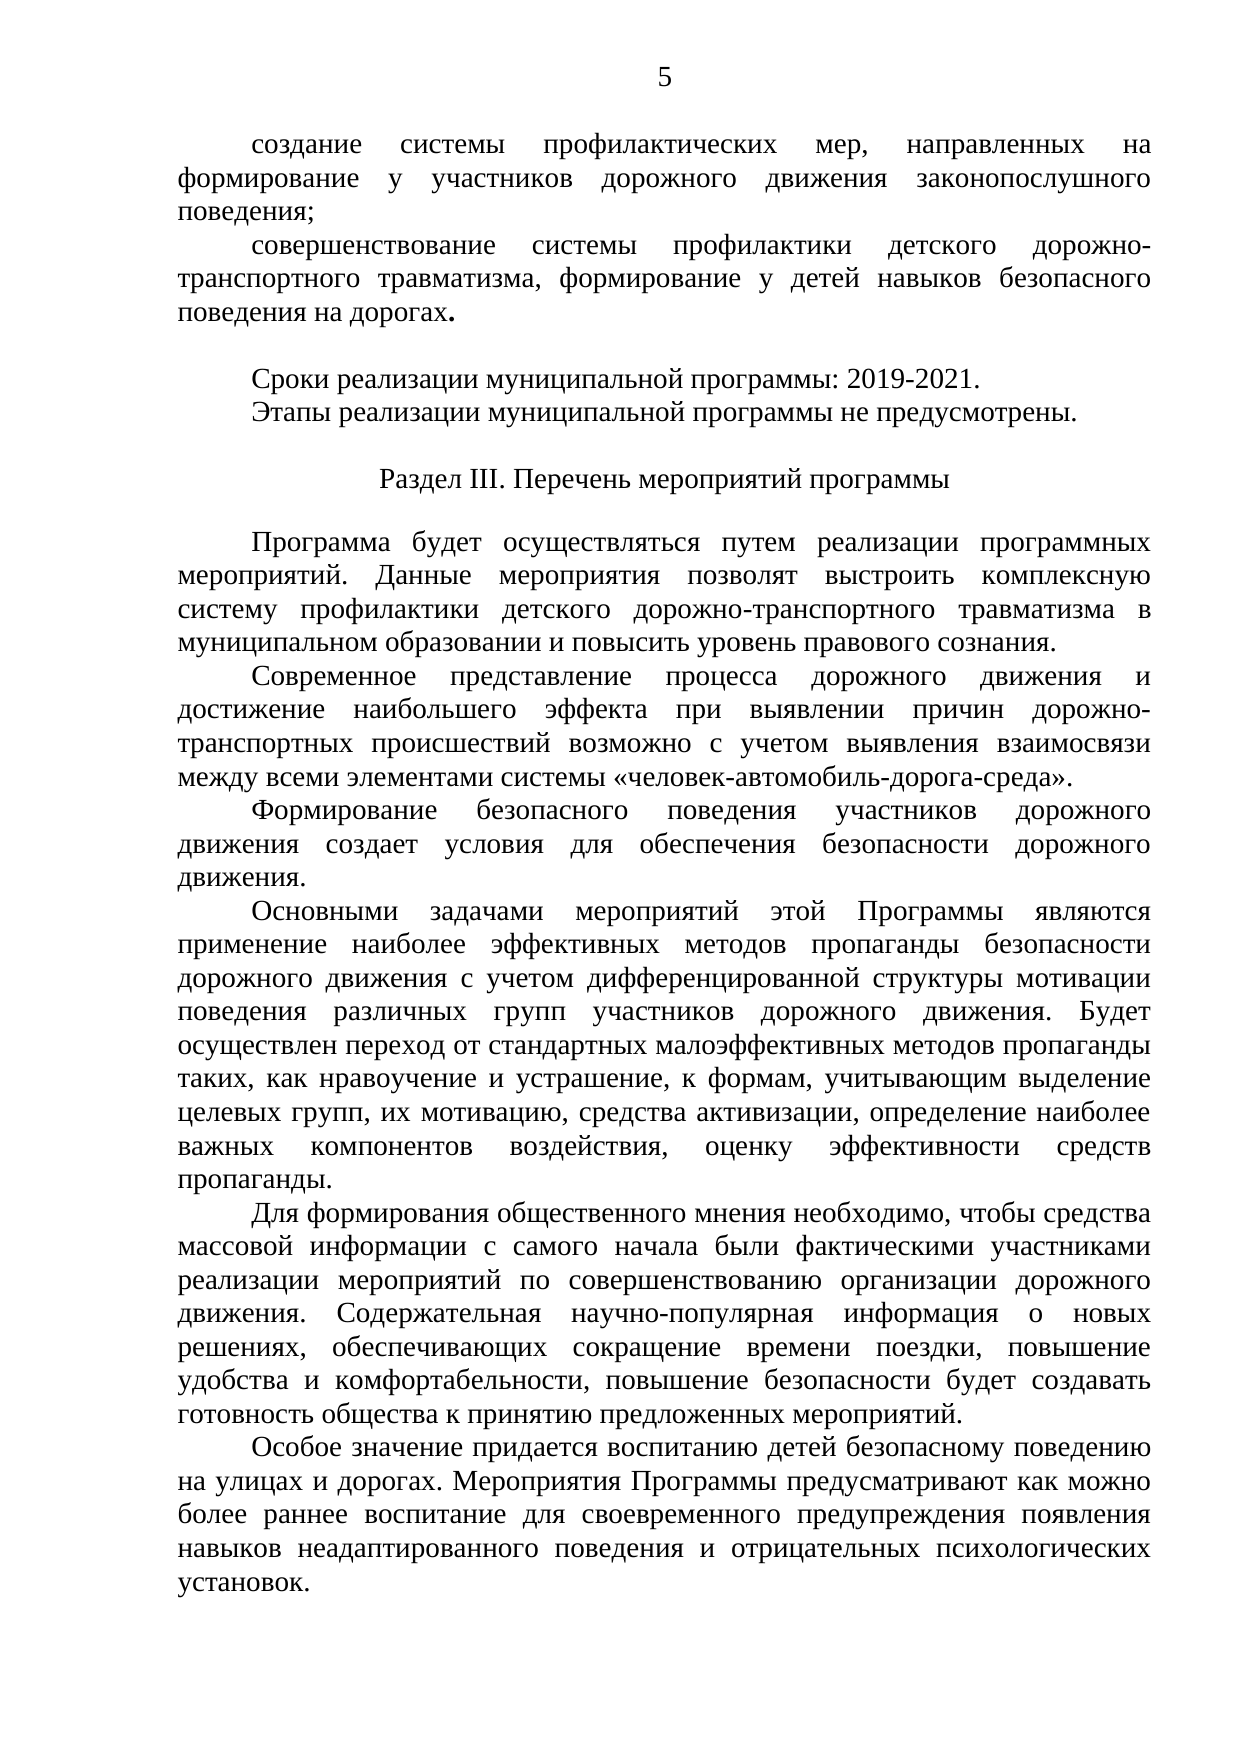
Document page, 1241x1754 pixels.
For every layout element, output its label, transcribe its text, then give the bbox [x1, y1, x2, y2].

text Основными задачами мероприятий этой Программы являются применение наиболее эффективных методов пропаганды безопасности дорожного движения с учетом дифференцированной структуры мотивации поведения различных групп участников дорожного движения. Будет осуществлен переход от стандартных малоэффективных методов пропаганды таких, как нравоучение и устрашение, к формам, учитывающим выделение целевых групп, их мотивацию, средства активизации, определение наиболее важных компонентов воздействия, оценку эффективности средств пропаганды. [177, 893, 1152, 1195]
text Формирование безопасного поведения участников дорожного движения создает условия для обеспечения безопасности дорожного движения. [177, 792, 1152, 893]
text совершенствование системы профилактики детского дорожно-транспортного травматизма, формирование у детей навыков безопасного поведения на дорогах. [177, 227, 1152, 327]
text Сроки реализации муниципальной программы: 2019-2021. [177, 361, 1152, 394]
text создание системы профилактических мер, направленных на формирование у участников дорожного движения законопослушного поведения; [177, 126, 1152, 227]
text Особое значение придается воспитанию детей безопасному поведению на улицах и дорогах. Мероприятия Программы предусматривают как можно более раннее воспитание для своевременного предупреждения появления навыков неадаптированного поведения и отрицательных психологических установок. [177, 1429, 1152, 1597]
text Раздел III. Перечень мероприятий программы [177, 462, 1152, 495]
text Современное представление процесса дорожного движения и достижение наибольшего эффекта при выявлении причин дорожно-транспортных происшествий возможно с учетом выявления взаимосвязи между всеми элементами системы «человек-автомобиль-дорога-среда». [177, 658, 1152, 792]
text Программа будет осуществляться путем реализации программных мероприятий. Данные мероприятия позволят выстроить комплексную систему профилактики детского дорожно-транспортного травматизма в муниципальном образовании и повысить уровень правового сознания. [177, 524, 1152, 658]
text Для формирования общественного мнения необходимо, чтобы средства массовой информации с самого начала были фактическими участниками реализации мероприятий по совершенствованию организации дорожного движения. Содержательная научно-популярная информация о новых решениях, обеспечивающих сокращение времени поездки, повышение удобства и комфортабельности, повышение безопасности будет создавать готовность общества к принятию предложенных мероприятий. [177, 1195, 1152, 1429]
text Этапы реализации муниципальной программы не предусмотрены. [177, 394, 1152, 428]
